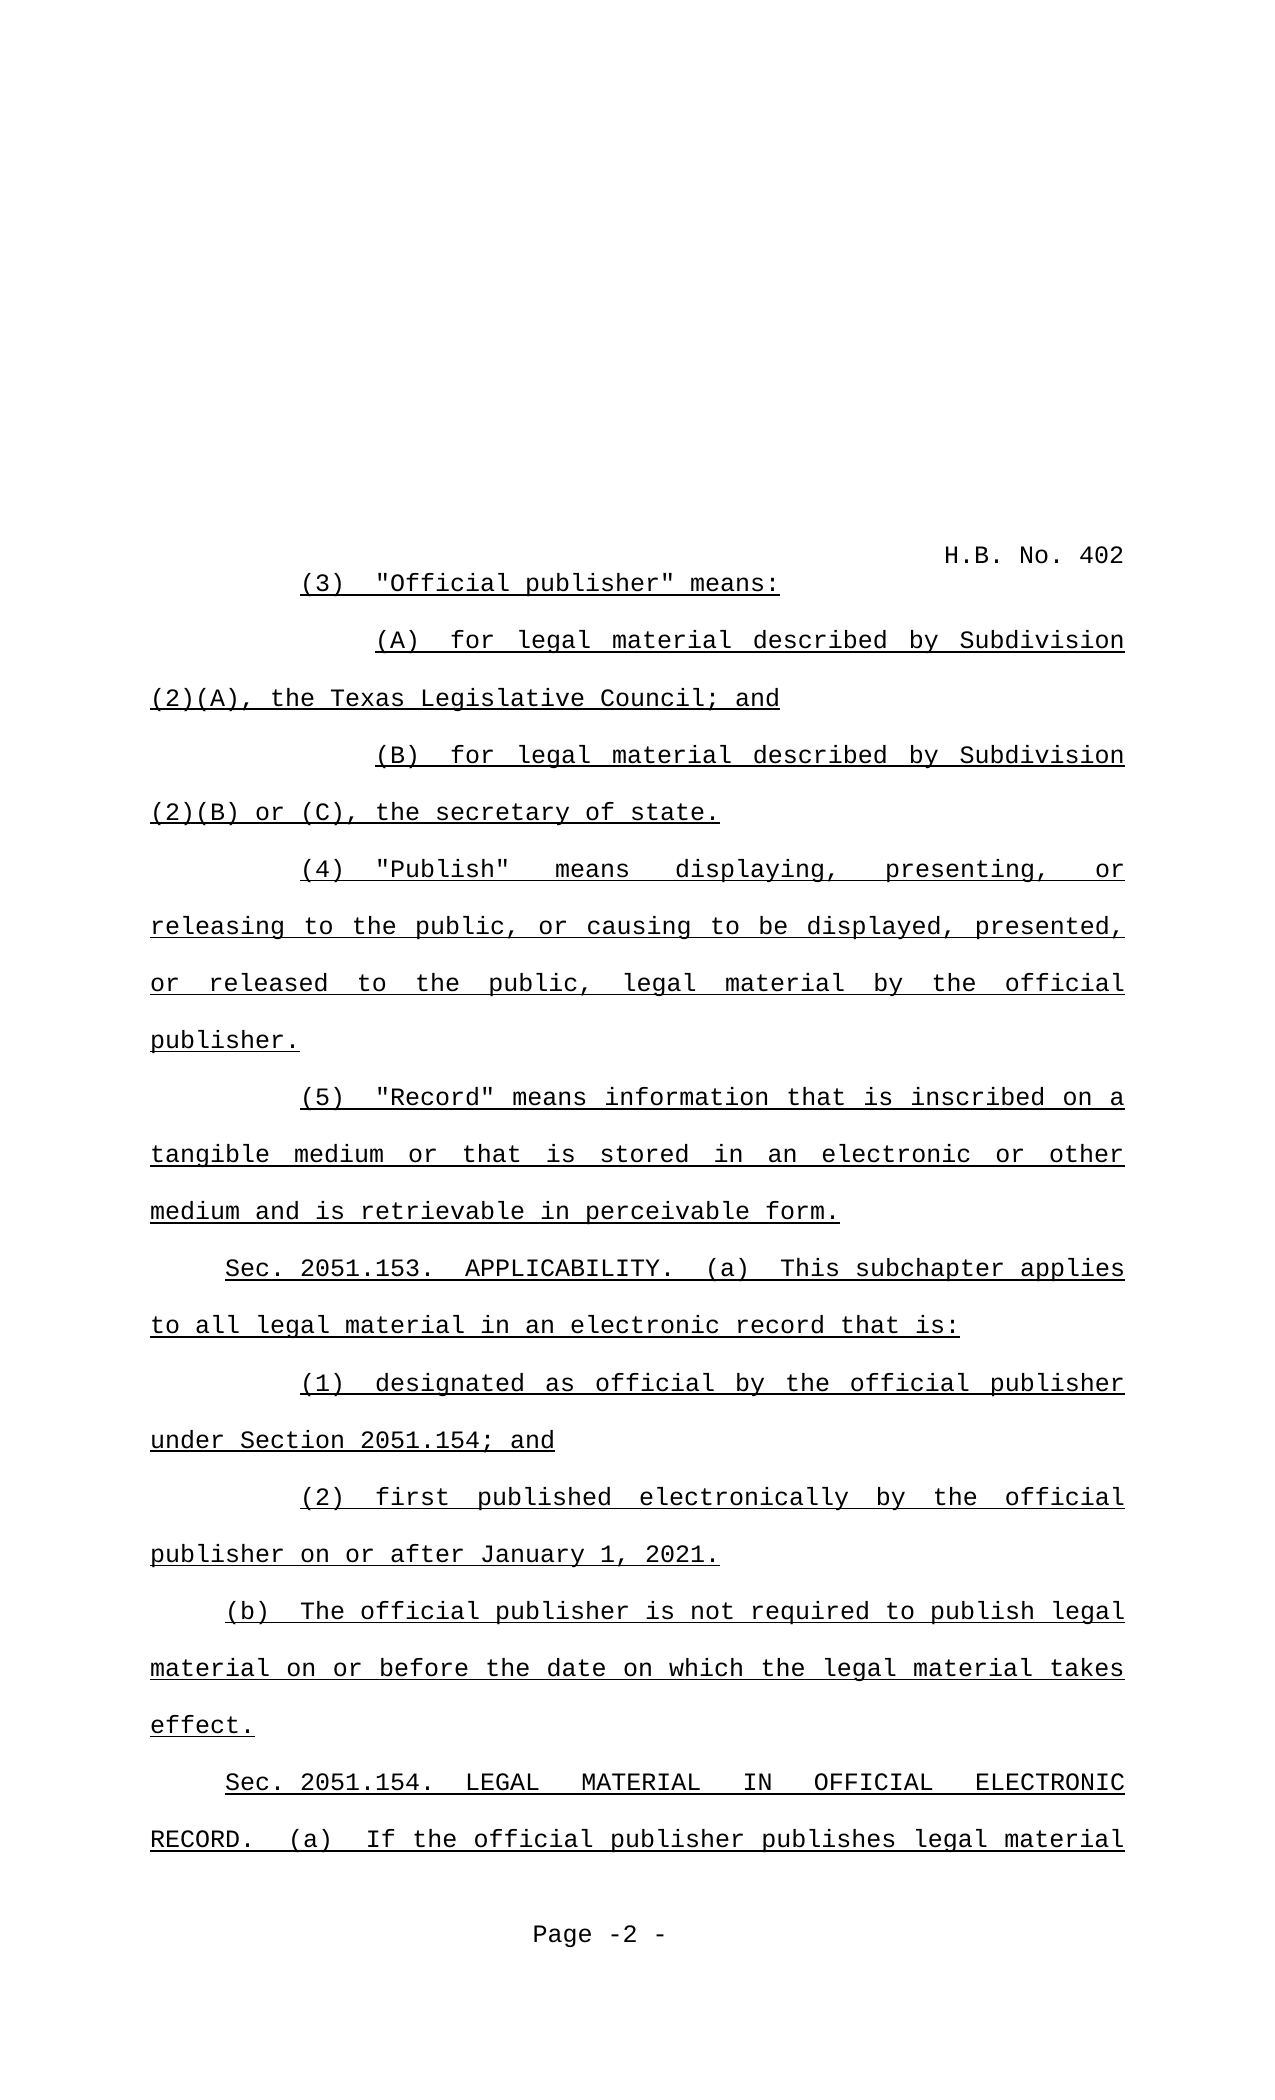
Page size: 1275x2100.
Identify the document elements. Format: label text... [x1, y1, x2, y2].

text (4) "Publish" means displaying, presenting, or releasing to the public, or causing to be displayed, presented, or released to the public, legal material by the official publisher. [150, 856, 1125, 937]
text (4) "Publish" means displaying, presenting, or releasing to the public, or causing to be displayed, presented, or released to the public, legal material by the official publisher. [150, 938, 1125, 994]
text (A) for legal material described by Subdivision (2)(A), the Texas Legislative Council; and [150, 628, 1125, 713]
text (1) designated as official by the official publisher under Section 2051.154; and [150, 1370, 1125, 1456]
text (4) "Publish" means displaying, presenting, or releasing to the public, or causing to be displayed, presented, or released to the public, legal material by the official publisher. [150, 995, 1125, 1056]
text Sec. 2051.153. APPLICABILITY. (a) This subchapter applies to all legal material in an electronic record that is: [150, 1256, 1125, 1341]
text (2) first published electronically by the official publisher on or after January 1, 2021. [150, 1484, 1125, 1570]
text (b) The official publisher is not required to publish legal material on or before the date on which the legal material takes effect. [150, 1598, 1125, 1679]
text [150, 1769, 1125, 1850]
text (b) The official publisher is not required to publish legal material on or before the date on which the legal material takes effect. [150, 1680, 1125, 1741]
text (5) "Record" means information that is inscribed on a tangible medium or that is stored in an electronic or other medium and is retrievable in perceivable form. [150, 1167, 1125, 1227]
text (B) for legal material described by Subdivision (2)(B) or (C), the secretary of state. [150, 742, 1125, 828]
text (3) "Official publisher" means: [150, 571, 1125, 599]
text (5) "Record" means information that is inscribed on a tangible medium or that is stored in an electronic or other medium and is retrievable in perceivable form. [150, 1084, 1125, 1165]
